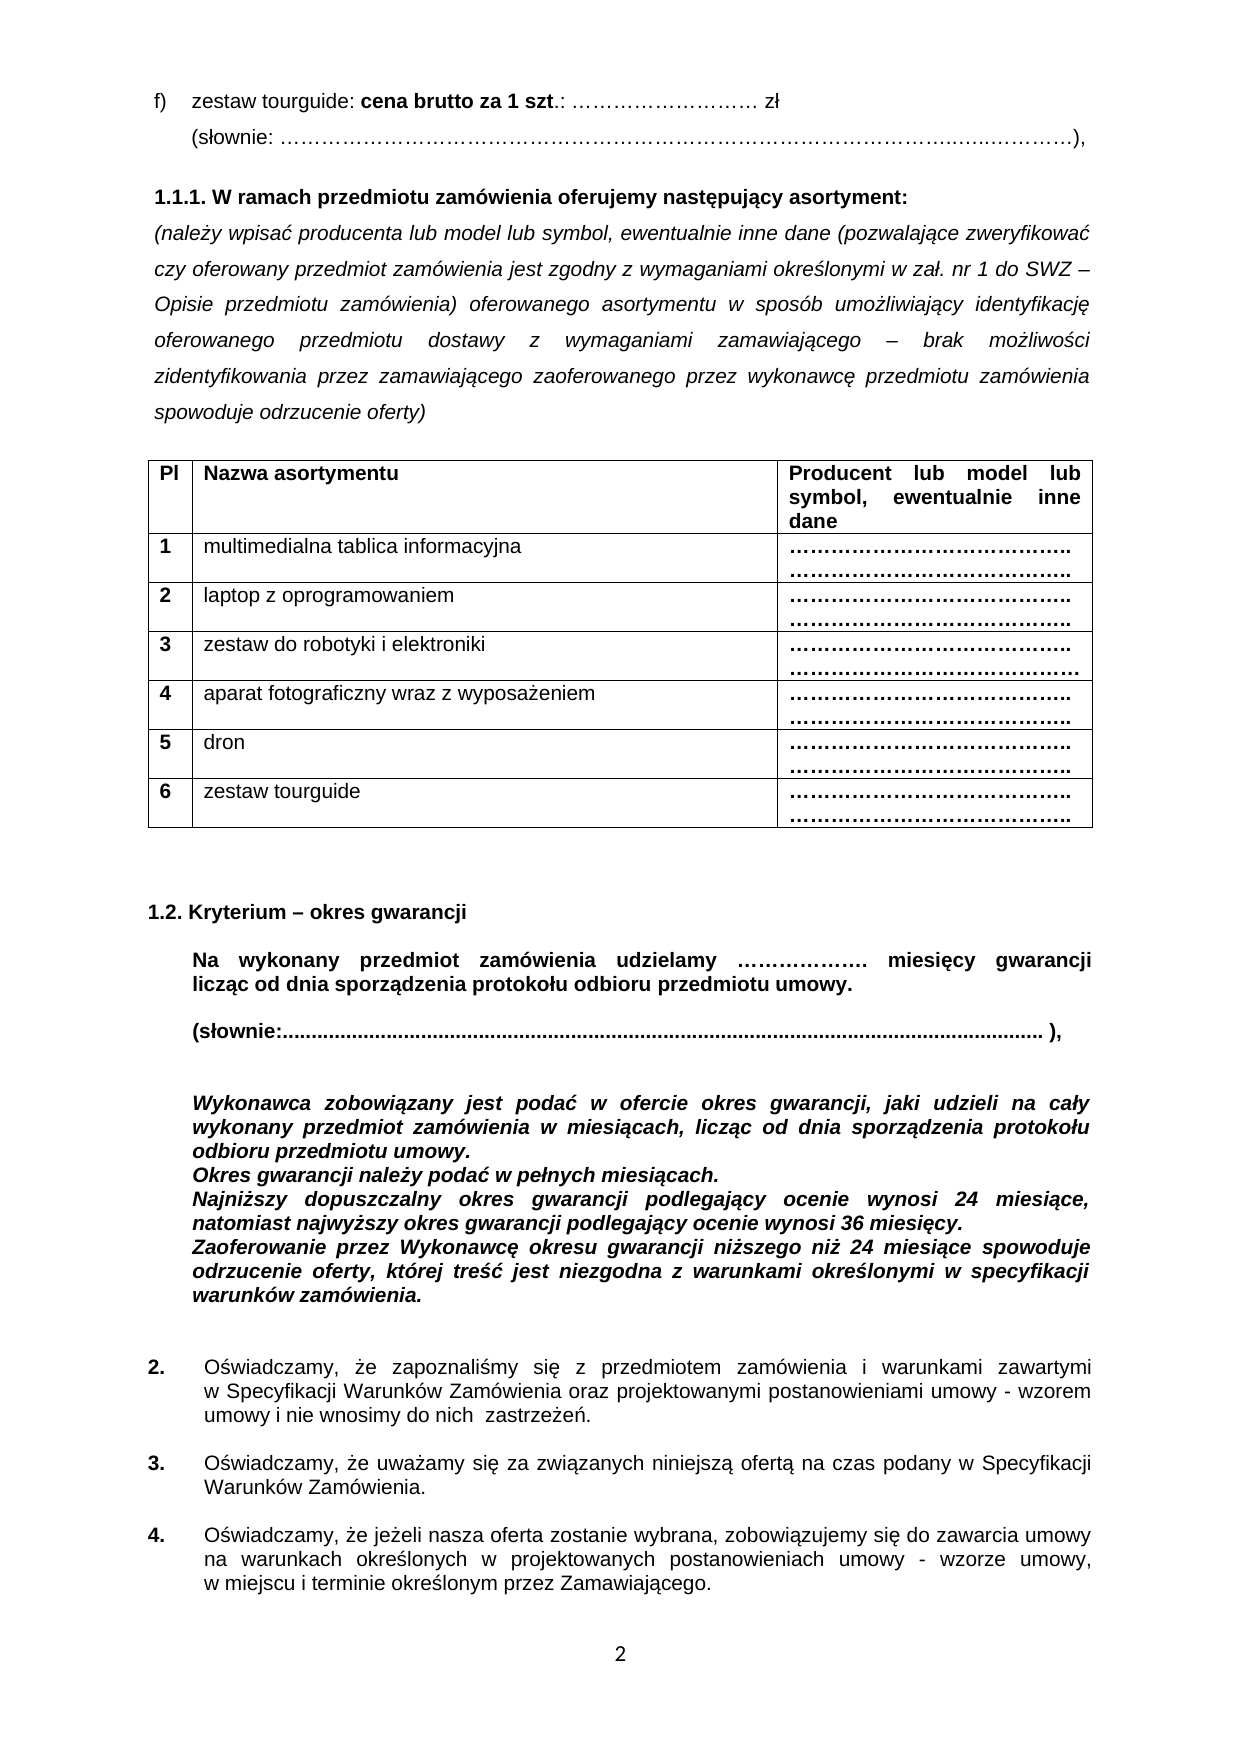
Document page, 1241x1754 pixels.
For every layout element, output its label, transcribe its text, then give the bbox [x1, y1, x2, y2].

table_cell zestaw tourguide [193, 779, 777, 827]
table_cell aparat fotograficzny wraz z wyposażeniem [193, 681, 777, 729]
table_cell 4 [149, 681, 192, 729]
table_cell ………………………………….. ………………………………….. [778, 534, 1092, 582]
table_cell laptop z oprogramowaniem [193, 583, 777, 631]
text Na wykonany przedmiot zamówienia udzielamy ………………. miesięcy gwarancji licząc od dnia sporządzenia protokołu odbioru przedmiotu umowy. [192, 947, 1093, 995]
table_cell 3 [149, 632, 192, 680]
text 1.2. Kryterium – okres gwarancji [148, 899, 1093, 923]
text Okres gwarancji należy podać w pełnych miesiącach. [192, 1163, 1093, 1187]
table_cell 2 [149, 583, 192, 631]
table_cell 6 [149, 779, 192, 827]
table_cell dron [193, 730, 777, 778]
table_header Producent lub model lub symbol, ewentualnie inne dane [778, 461, 1092, 533]
table_cell ………………………………….. ………………………………….. [778, 583, 1092, 631]
text Zaoferowanie przez Wykonawcę okresu gwarancji niższego niż 24 miesiące spowoduje odrzucenie oferty, której treść jest niezgodna z warunkami określonymi w specyfikacji warunków zamówienia. [192, 1235, 1093, 1307]
table_cell ………………………………….. ………………………………….. [778, 779, 1092, 827]
text Najniższy dopuszczalny okres gwarancji podlegający ocenie wynosi 24 miesiące, natomiast najwyższy okres gwarancji podlegający ocenie wynosi 36 miesięcy. [192, 1187, 1093, 1235]
text Wykonawca zobowiązany jest podać w ofercie okres gwarancji, jaki udzieli na cały wykonany przedmiot zamówienia w miesiącach, licząc od dnia sporządzenia protokołu odbioru przedmiotu umowy. [192, 1091, 1093, 1163]
table_cell ………………………………….. …………………………………… [778, 632, 1092, 680]
text 1.1.1. W ramach przedmiotu zamówienia oferujemy następujący asortyment: [154, 184, 1093, 208]
table_header Pl [149, 461, 192, 533]
table_header Nazwa asortymentu [193, 461, 777, 533]
text (słownie:.................................................................................................................................... ), [192, 1019, 1093, 1043]
list zestaw tourguide: cena brutto za 1 szt.: ……………………… zł [154, 89, 1093, 113]
table_cell 5 [149, 730, 192, 778]
table_cell zestaw do robotyki i elektroniki [193, 632, 777, 680]
list Oświadczamy, że jeżeli nasza oferta zostanie wybrana, zobowiązujemy się do zawarcia umowy na warunkach określonych w projektowanych postanowieniach umowy - wzorze umowy, w miejscu i terminie określonym przez Zamawiającego. [148, 1522, 1093, 1594]
table_cell ………………………………….. ………………………………….. [778, 681, 1092, 729]
table_cell ………………………………….. ………………………………….. [778, 730, 1092, 778]
list Oświadczamy, że uważamy się za związanych niniejszą ofertą na czas podany w Specyfikacji Warunków Zamówienia. [148, 1451, 1093, 1498]
list Oświadczamy, że zapoznaliśmy się z przedmiotem zamówienia i warunkami zawartymi w Specyfikacji Warunków Zamówienia oraz projektowanymi postanowieniami umowy - wzorem umowy i nie wnosimy do nich zastrzeżeń. [148, 1355, 1093, 1427]
table_cell 1 [149, 534, 192, 582]
table_cell multimedialna tablica informacyjna [193, 534, 777, 582]
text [191, 124, 1093, 148]
text (należy wpisać producenta lub model lub symbol, ewentualnie inne dane (pozwalające zweryfikować czy oferowany przedmiot zamówienia jest zgodny z wymaganiami określonymi w zał. nr 1 do SWZ – Opisie przedmiotu zamówienia) oferowanego asortymentu w sposób umożliwiający identyfikację oferowanego przedmiotu dostawy z wymaganiami zamawiającego – brak możliwości zidentyfikowania przez zamawiającego zaoferowanego przez wykonawcę przedmiotu zamówienia spowoduje odrzucenie oferty) [154, 220, 1093, 424]
